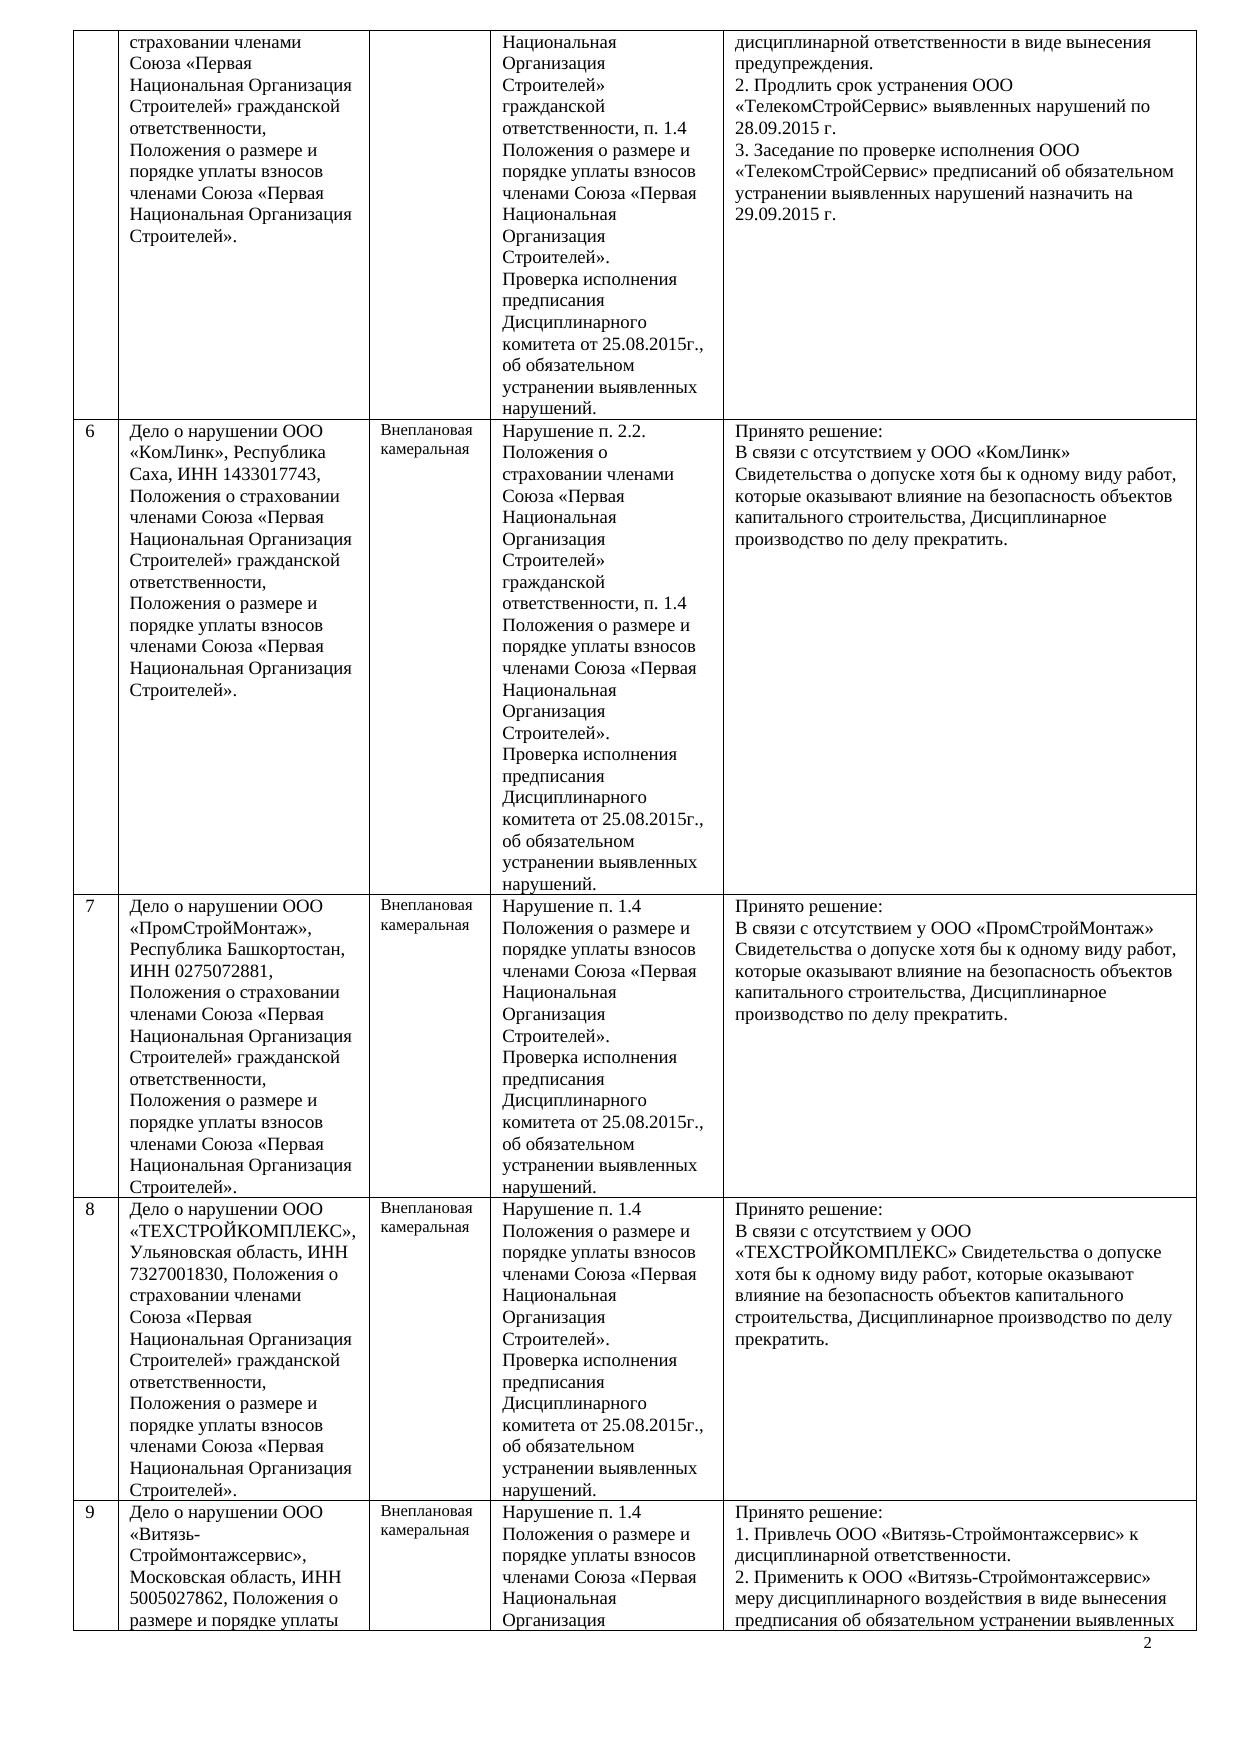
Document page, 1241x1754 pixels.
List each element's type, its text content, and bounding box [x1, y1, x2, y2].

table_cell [724, 31, 1196, 419]
table_cell 5 [74, 31, 118, 419]
table_cell Нарушение п. 1.4 Положения о размере и порядке уплаты взносов членами Союза «Первая Национальная Организация Строителей». Проверка исполнения предписания Дисциплинарного комитета от 25.08.2015г., об обязательном устранении выявленных нарушений. [491, 1198, 723, 1500]
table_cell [119, 31, 369, 419]
table_cell 9 [74, 1501, 118, 1630]
table_cell Дело о нарушении ООО «КомЛинк», Республика Саха, ИНН 1433017743, Положения о страховании членами Союза «Первая Национальная Организация Строителей» гражданской ответственности, Положения о размере и порядке уплаты взносов членами Союза «Первая Национальная Организация Строителей». [119, 420, 369, 894]
table_cell 6 [74, 420, 118, 894]
table_cell Внеплановая камеральная [370, 895, 490, 1197]
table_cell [370, 1501, 490, 1630]
table_cell Нарушение п. 1.4 Положения о размере и порядке уплаты взносов членами Союза «Первая Национальная Организация Строителей». Проверка исполнения предписания Дисциплинарного комитета от 25.08.2015г., об обязательном устранении выявленных нарушений. [491, 895, 723, 1197]
table_cell Принято решение: В связи с отсутствием у ООО «ТЕХСТРОЙКОМПЛЕКС» Свидетельства о допуске хотя бы к одному виду работ, которые оказывают влияние на безопасность объектов капитального строительства, Дисциплинарное производство по делу прекратить. [724, 1198, 1196, 1500]
table_cell Дело о нарушении ООО «ПромСтройМонтаж», Республика Башкортостан, ИНН 0275072881, Положения о страховании членами Союза «Первая Национальная Организация Строителей» гражданской ответственности, Положения о размере и порядке уплаты взносов членами Союза «Первая Национальная Организация Строителей». [119, 895, 369, 1197]
table_cell Внеплановая камеральная [370, 1198, 490, 1500]
table_cell Принято решение: В связи с отсутствием у ООО «КомЛинк» Свидетельства о допуске хотя бы к одному виду работ, которые оказывают влияние на безопасность объектов капитального строительства, Дисциплинарное производство по делу прекратить. [724, 420, 1196, 894]
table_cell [724, 1501, 1196, 1630]
table_cell Дело о нарушении ООО «ТЕХСТРОЙКОМПЛЕКС», Ульяновская область, ИНН 7327001830, Положения о страховании членами Союза «Первая Национальная Организация Строителей» гражданской ответственности, Положения о размере и порядке уплаты взносов членами Союза «Первая Национальная Организация Строителей». [119, 1198, 369, 1500]
table_cell Внеплановая камеральная [370, 420, 490, 894]
table_cell 8 [74, 1198, 118, 1500]
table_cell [119, 1501, 369, 1630]
table_cell 7 [74, 895, 118, 1197]
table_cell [491, 31, 723, 419]
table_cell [491, 1501, 723, 1630]
table_cell Принято решение: В связи с отсутствием у ООО «ПромСтройМонтаж» Свидетельства о допуске хотя бы к одному виду работ, которые оказывают влияние на безопасность объектов капитального строительства, Дисциплинарное производство по делу прекратить. [724, 895, 1196, 1197]
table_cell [370, 31, 490, 419]
